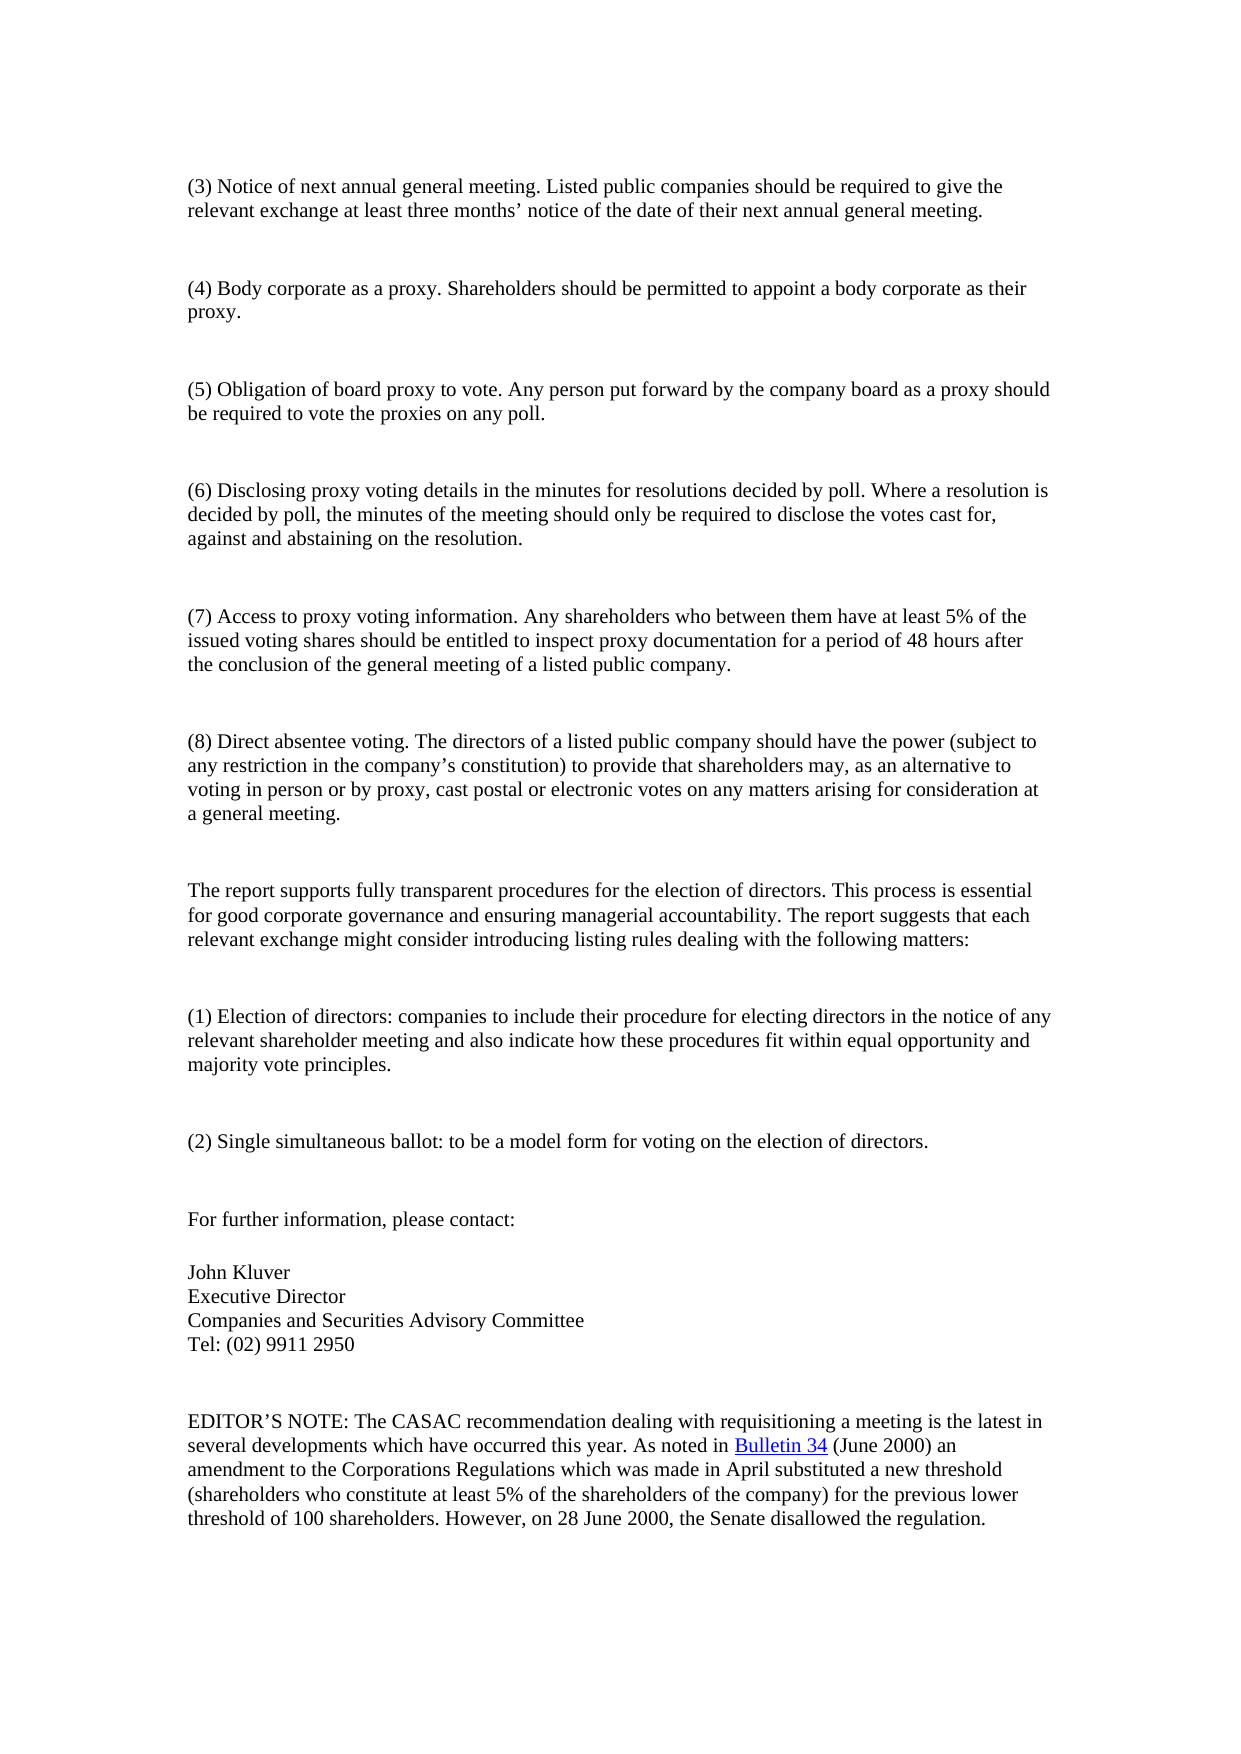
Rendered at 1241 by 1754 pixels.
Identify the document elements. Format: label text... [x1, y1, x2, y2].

text (6) Disclosing proxy voting details in the minutes for resolutions decided by poll. Where a resolution is decided by poll, the minutes of the meeting should only be required to disclose the votes cast for, against and abstaining on the resolution. [187, 454, 1053, 550]
text (4) Body corporate as a proxy. Shareholders should be permitted to appoint a body corporate as their proxy. [187, 251, 1053, 323]
text The report supports fully transparent procedures for the election of directors. This process is essential for good corporate governance and ensuring managerial accountability. The report suggests that each relevant exchange might consider introducing listing rules dealing with the following matters: [187, 854, 1053, 951]
text (1) Election of directors: companies to include their procedure for electing directors in the notice of any relevant shareholder meeting and also indicate how these procedures fit within equal opportunity and majority vote principles. [187, 980, 1053, 1076]
text (7) Access to proxy voting information. Any shareholders who between them have at least 5% of the issued voting shares should be entitled to inspect proxy documentation for a period of 48 hours after the conclusion of the general meeting of a listed public company. [187, 579, 1053, 676]
text John Kluver Executive Director Companies and Securities Advisory Committee Tel: (02) 9911 2950 [187, 1260, 1053, 1356]
text (5) Obligation of board proxy to vote. Any person put forward by the company board as a proxy should be required to vote the proxies on any poll. [187, 353, 1053, 425]
text For further information, please contact: [187, 1182, 1053, 1231]
text (3) Notice of next annual general meeting. Listed public companies should be required to give the relevant exchange at least three months’ notice of the date of their next annual general meeting. [187, 150, 1053, 222]
text EDITOR’S NOTE: The CASAC recommendation dealing with requisitioning a meeting is the latest in several developments which have occurred this year. As noted in Bulletin 34 (June 2000) an amendment to the Corporations Regulations which was made in April substituted a new threshold (shareholders who constitute at least 5% of the shareholders of the company) for the previous lower threshold of 100 shareholders. However, on 28 June 2000, the Senate disallowed the regulation. [187, 1385, 1053, 1529]
text (8) Direct absentee voting. The directors of a listed public company should have the power (subject to any restriction in the company’s constitution) to provide that shareholders may, as an alternative to voting in person or by proxy, cast postal or electronic votes on any matters arising for consideration at a general meeting. [187, 705, 1053, 825]
text (2) Single simultaneous ballot: to be a model form for voting on the election of directors. [187, 1105, 1053, 1153]
